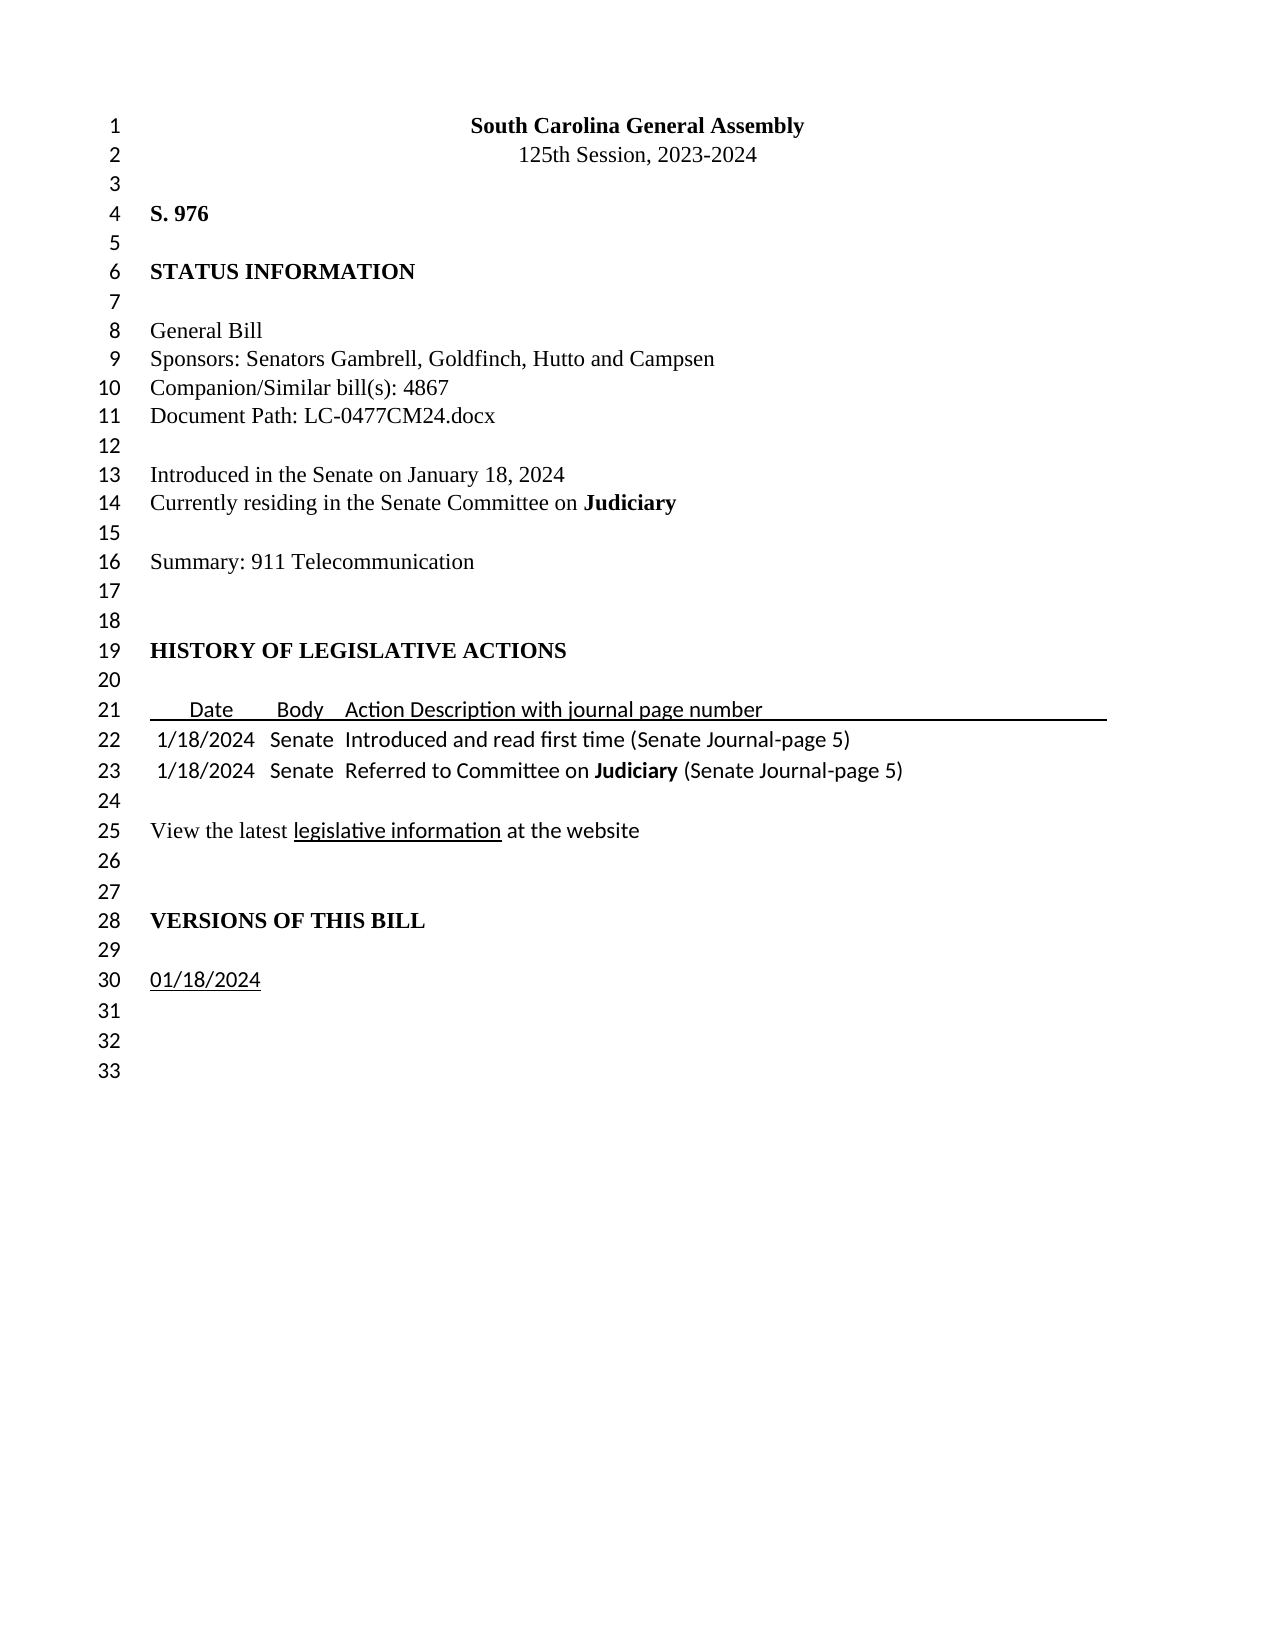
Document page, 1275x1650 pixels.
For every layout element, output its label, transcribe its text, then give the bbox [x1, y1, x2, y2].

text STATUS INFORMATION [150, 258, 1125, 284]
text Date Body Action Description with journal page number [150, 695, 1125, 723]
text Currently residing in the Senate Committee on Judiciary [150, 489, 1125, 516]
text View the latest legislative information at the website [150, 816, 1125, 844]
text S. 976 [150, 199, 1125, 226]
text 01/18/2024 [150, 966, 1125, 993]
text 125th Session, 2023-2024 [150, 141, 1125, 167]
text General Bill [150, 317, 1125, 343]
text South Carolina General Assembly [150, 112, 1125, 139]
text Companion/Similar bill(s): 4867 [150, 374, 1125, 400]
text Summary: 911 Telecommunication [150, 548, 1125, 574]
text Sponsors: Senators Gambrell, Goldfinch, Hutto and Campsen [150, 345, 1125, 372]
text Document Path: LC-0477CM24.docx [150, 402, 1125, 428]
text VERSIONS OF THIS BILL [150, 907, 1125, 933]
text Introduced in the Senate on January 18, 2024 [150, 461, 1125, 487]
text 1/18/2024 Senate Introduced and read first time (Senate Journal-page 5) [150, 726, 1125, 754]
text 1/18/2024 Senate Referred to Committee on Judiciary (Senate Journal-page 5) [150, 756, 1125, 784]
text HISTORY OF LEGISLATIVE ACTIONS [150, 637, 1125, 663]
